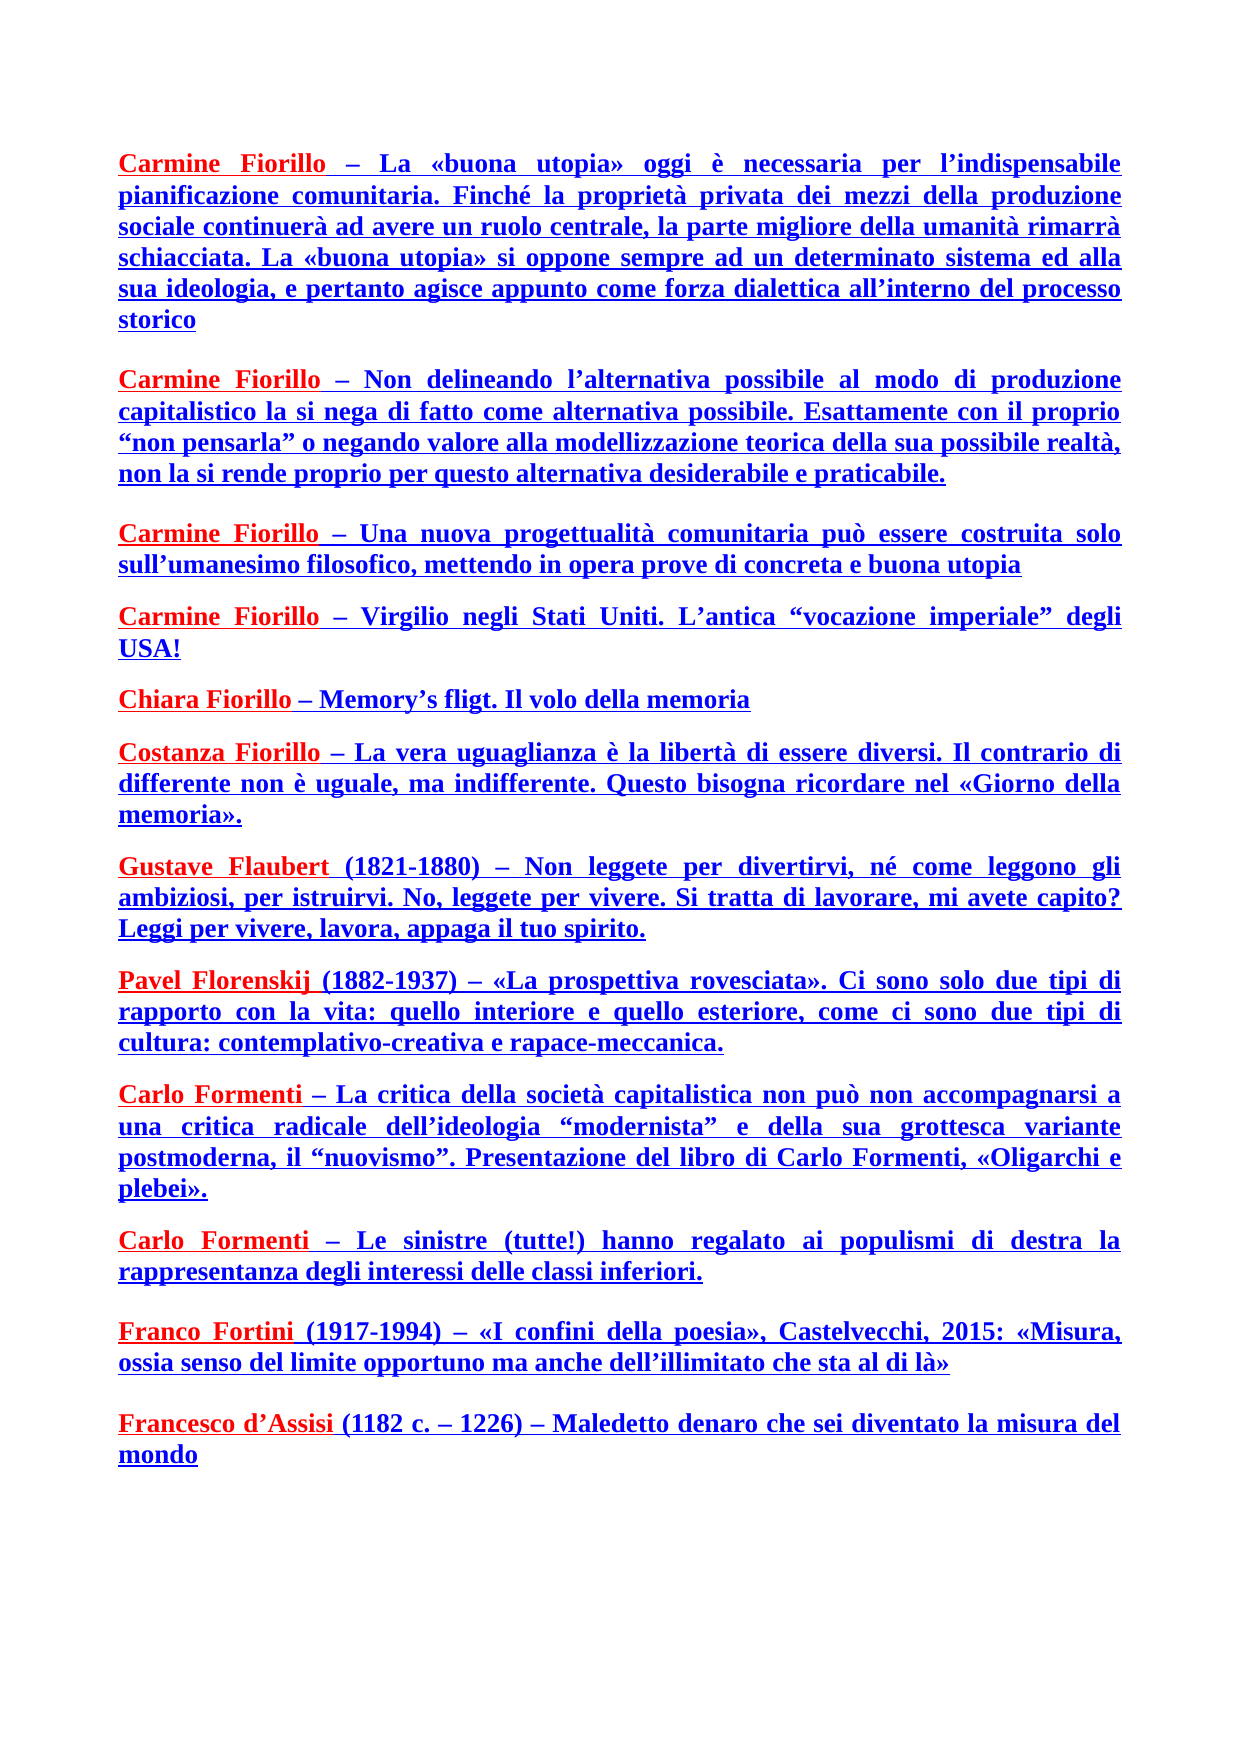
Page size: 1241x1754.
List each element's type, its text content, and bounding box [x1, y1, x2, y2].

text Carlo Formenti – La critica della società capitalistica non può non accompagnarsi a una critica radicale dell’ideologia “modernista” e della sua grottesca variante postmoderna, il “nuovismo”. Presentazione del libro di Carlo Formenti, «Oligarchi e plebei». [118, 1169, 1122, 1203]
subtitle Francesco d’Assisi (1182 c. – 1226) – Maledetto denaro che sei diventato la misura del mondo [118, 1407, 1122, 1469]
text Gustave Flaubert (1821-1880) – Non leggete per divertirvi, né come leggono gli ambiziosi, per istruirvi. No, leggete per vivere. Si tratta di lavorare, mi avete capito? Leggi per vivere, lavora, appaga il tuo spirito. [118, 910, 1122, 943]
subtitle Carmine Fiorillo – La «buona utopia» oggi è necessaria per l’indispensabile pianificazione comunitaria. Finché la proprietà privata dei mezzi della produzione sociale continuerà ad avere un ruolo centrale, la parte migliore della umanità rimarrà schiacciata. La «buona utopia» si oppone sempre ad un determinato sistema ed alla sua ideologia, e pertanto agisce appunto come forza dialettica all’interno del processo storico [118, 301, 1122, 334]
subtitle Franco Fortini (1917-1994) – «I confini della poesia», Castelvecchi, 2015: «Misura, ossia senso del limite opportuno ma anche dell’illimitato che sta al di là» [118, 1344, 1122, 1378]
text Costanza Fiorillo – La vera uguaglianza è la libertà di essere diversi. Il contrario di differente non è uguale, ma indifferente. Questo bisogna ricordare nel «Giorno della memoria». [118, 736, 1122, 763]
subtitle Carmine Fiorillo – La «buona utopia» oggi è necessaria per l’indispensabile pianificazione comunitaria. Finché la proprietà privata dei mezzi della produzione sociale continuerà ad avere un ruolo centrale, la parte migliore della umanità rimarrà schiacciata. La «buona utopia» si oppone sempre ad un determinato sistema ed alla sua ideologia, e pertanto agisce appunto come forza dialettica all’interno del processo storico [118, 148, 1122, 175]
text Carlo Formenti – La critica della società capitalistica non può non accompagnarsi a una critica radicale dell’ideologia “modernista” e della sua grottesca variante postmoderna, il “nuovismo”. Presentazione del libro di Carlo Formenti, «Oligarchi e plebei». [118, 1138, 1122, 1168]
text Costanza Fiorillo – La vera uguaglianza è la libertà di essere diversi. Il contrario di differente non è uguale, ma indifferente. Questo bisogna ricordare nel «Giorno della memoria». [118, 764, 1122, 829]
subtitle Carmine Fiorillo – La «buona utopia» oggi è necessaria per l’indispensabile pianificazione comunitaria. Finché la proprietà privata dei mezzi della produzione sociale continuerà ad avere un ruolo centrale, la parte migliore della umanità rimarrà schiacciata. La «buona utopia» si oppone sempre ad un determinato sistema ed alla sua ideologia, e pertanto agisce appunto come forza dialettica all’interno del processo storico [118, 207, 1122, 268]
subtitle Carmine Fiorillo – Virgilio negli Stati Uniti. L’antica “vocazione imperiale” degli USA! [118, 601, 1122, 628]
text Chiara Fiorillo – Memory’s fligt. Il volo della memoria [118, 684, 1122, 715]
subtitle Carmine Fiorillo – Una nuova progettualità comunitaria può essere costruita solo sull’umanesimo filosofico, mettendo in opera prove di concreta e buona utopia [118, 546, 1122, 580]
subtitle Pavel Florenskij (1882-1937) – «La prospettiva rovesciata». Ci sono solo due tipi di rapporto con la vita: quello interiore e quello esteriore, come ci sono due tipi di cultura: contemplativo-creativa e rapace-meccanica. [118, 1024, 1122, 1058]
subtitle Carmine Fiorillo – Non delineando l’alternativa possibile al modo di produzione capitalistico la si nega di fatto come alternativa possibile. Esattamente con il proprio “non pensarla” o negando valore alla modellizzazione teorica della sua possibile realtà, non la si rende proprio per questo alternativa desiderabile e praticabile. [118, 392, 1122, 488]
subtitle Carmine Fiorillo – La «buona utopia» oggi è necessaria per l’indispensabile pianificazione comunitaria. Finché la proprietà privata dei mezzi della produzione sociale continuerà ad avere un ruolo centrale, la parte migliore della umanità rimarrà schiacciata. La «buona utopia» si oppone sempre ad un determinato sistema ed alla sua ideologia, e pertanto agisce appunto come forza dialettica all’interno del processo storico [118, 270, 1122, 299]
text Gustave Flaubert (1821-1880) – Non leggete per divertirvi, né come leggono gli ambiziosi, per istruirvi. No, leggete per vivere. Si tratta di lavorare, mi avete capito? Leggi per vivere, lavora, appaga il tuo spirito. [118, 850, 1122, 908]
subtitle Carmine Fiorillo – Non delineando l’alternativa possibile al modo di produzione capitalistico la si nega di fatto come alternativa possibile. Esattamente con il proprio “non pensarla” o negando valore alla modellizzazione teorica della sua possibile realtà, non la si rende proprio per questo alternativa desiderabile e praticabile. [118, 364, 1122, 391]
subtitle Carmine Fiorillo – Una nuova progettualità comunitaria può essere costruita solo sull’umanesimo filosofico, mettendo in opera prove di concreta e buona utopia [118, 517, 1122, 544]
subtitle Carmine Fiorillo – La «buona utopia» oggi è necessaria per l’indispensabile pianificazione comunitaria. Finché la proprietà privata dei mezzi della produzione sociale continuerà ad avere un ruolo centrale, la parte migliore della umanità rimarrà schiacciata. La «buona utopia» si oppone sempre ad un determinato sistema ed alla sua ideologia, e pertanto agisce appunto come forza dialettica all’interno del processo storico [118, 176, 1122, 206]
subtitle Carmine Fiorillo – Virgilio negli Stati Uniti. L’antica “vocazione imperiale” degli USA! [118, 629, 1122, 663]
subtitle Carlo Formenti – Le sinistre (tutte!) hanno regalato ai populismi di destra la rappresentanza degli interessi delle classi inferiori. [118, 1224, 1122, 1286]
text Carlo Formenti – La critica della società capitalistica non può non accompagnarsi a una critica radicale dell’ideologia “modernista” e della sua grottesca variante postmoderna, il “nuovismo”. Presentazione del libro di Carlo Formenti, «Oligarchi e plebei». [118, 1078, 1122, 1137]
subtitle Pavel Florenskij (1882-1937) – «La prospettiva rovesciata». Ci sono solo due tipi di rapporto con la vita: quello interiore e quello esteriore, come ci sono due tipi di cultura: contemplativo-creativa e rapace-meccanica. [118, 964, 1122, 1022]
subtitle Franco Fortini (1917-1994) – «I confini della poesia», Castelvecchi, 2015: «Misura, ossia senso del limite opportuno ma anche dell’illimitato che sta al di là» [118, 1315, 1122, 1342]
